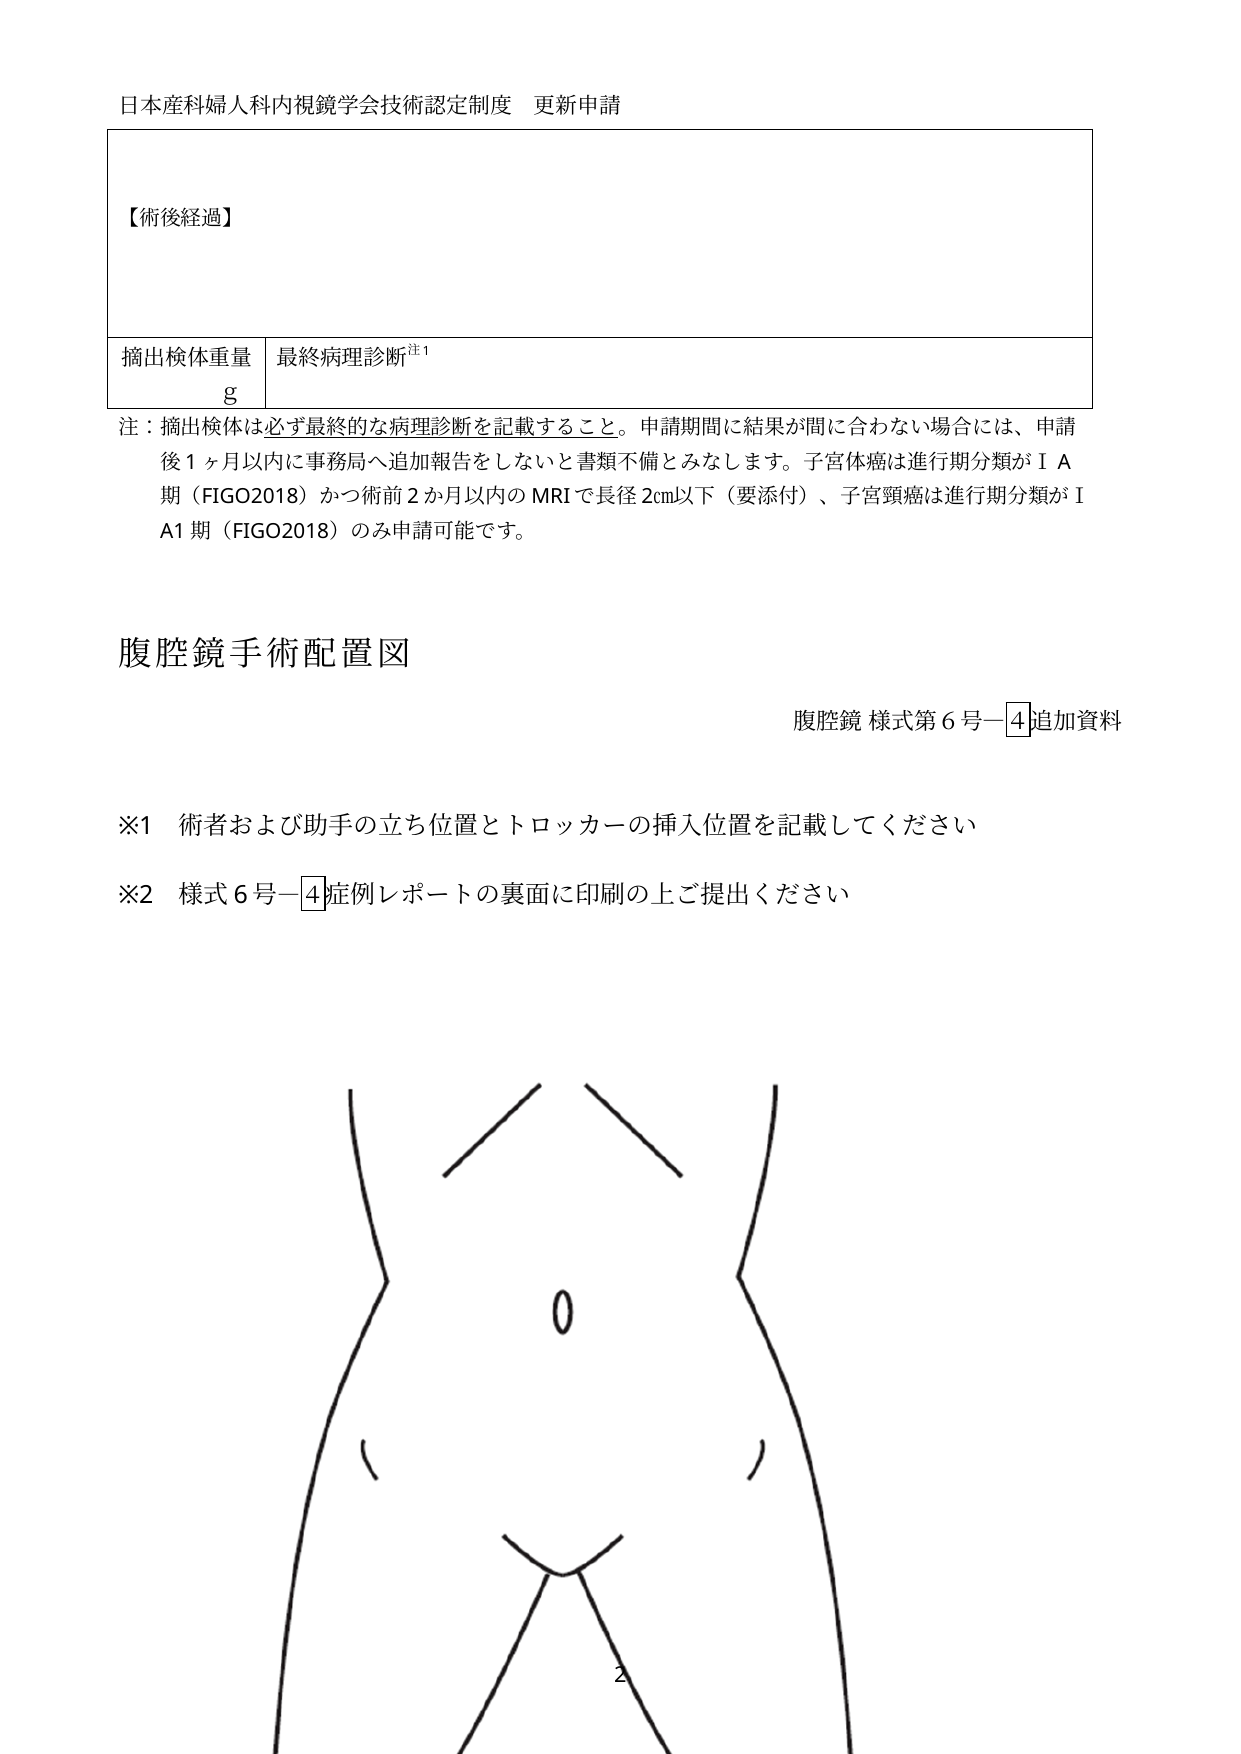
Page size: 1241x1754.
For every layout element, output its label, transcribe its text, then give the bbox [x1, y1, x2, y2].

text ※2 様式6号―４症例レポートの裏面に印刷の上ご提出ください [118, 858, 1122, 927]
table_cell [108, 130, 1092, 337]
text ※1 術者および助手の立ち位置とトロッカーの挿入位置を記載してください [118, 789, 1122, 858]
text 注：摘出検体は必ず最終的な病理診断を記載すること。申請期間に結果が間に合わない場合には、申請後1ヶ月以内に事務局へ追加報告をしないと書類不備とみなします。子宮体癌は進行期分類がⅠA期（FIGO2018）かつ術前2か月以内のMRIで長径2㎝以下（要添付）、子宮頸癌は進行期分類がⅠA1 期（FIGO2018）のみ申請可能です。 [118, 409, 1093, 547]
text 腹腔鏡 様式第６号―４追加資料 [118, 685, 1122, 754]
table_cell 摘出検体重量 ｇ [108, 338, 265, 407]
table_cell 最終病理診断注1 [266, 338, 1092, 407]
picture [157, 1044, 982, 1754]
text 腹腔鏡手術配置図 [118, 616, 1122, 685]
